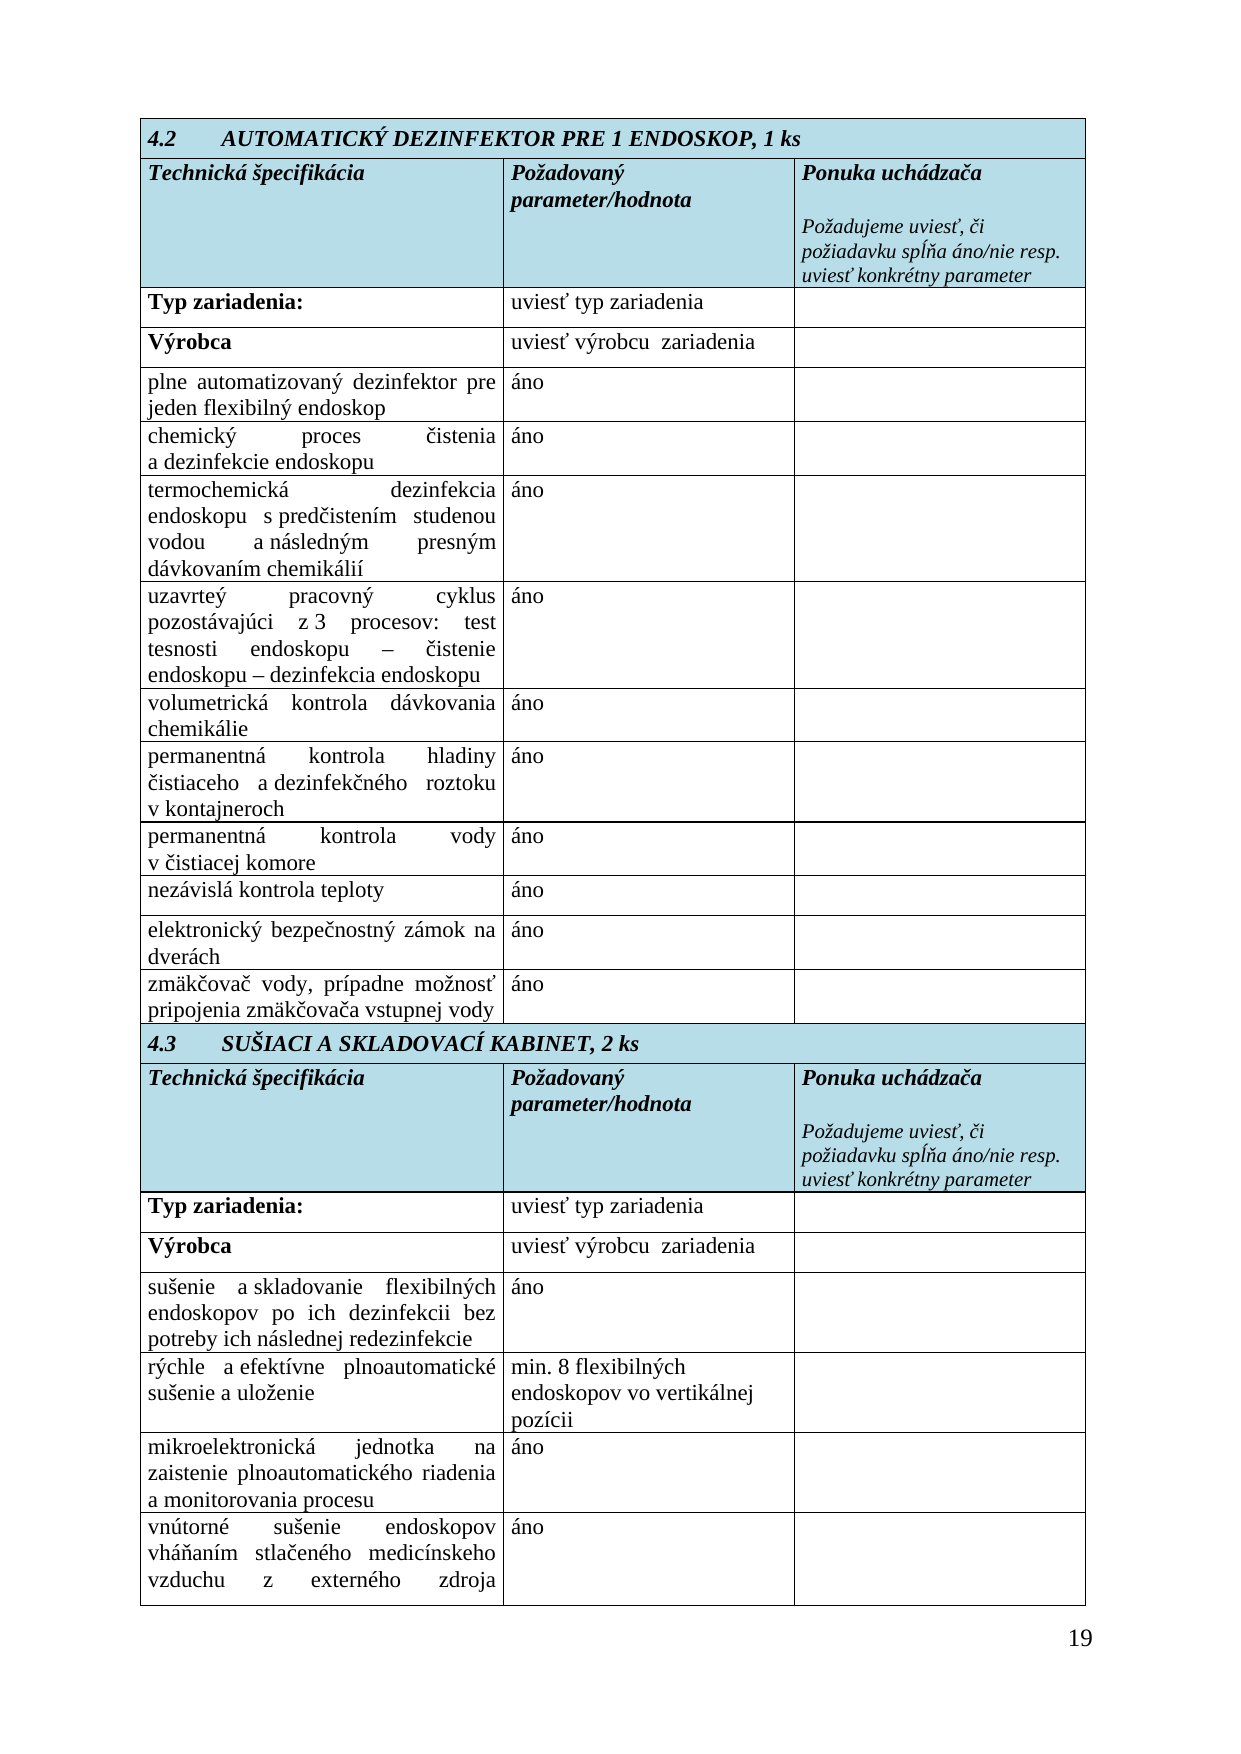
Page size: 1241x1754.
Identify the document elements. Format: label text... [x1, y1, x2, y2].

table_header 4.2 AUTOMATICKÝ DEZINFEKTOR PRE 1 ENDOSKOP, 1 ks [141, 119, 1085, 158]
table_cell áno [504, 876, 794, 915]
table_cell [795, 1513, 1085, 1605]
table_cell min. 8 flexibilných endoskopov vo vertikálnej pozícii [504, 1353, 794, 1432]
table_cell [795, 476, 1085, 581]
table_cell uviesť typ zariadenia [504, 1193, 794, 1232]
table_cell Technická špecifikácia [141, 1064, 503, 1191]
table_cell volumetrická kontrola dávkovania chemikálie [141, 689, 503, 741]
table_cell [795, 742, 1085, 821]
table_cell áno [504, 422, 794, 474]
table_cell mikroelektronická jednotka na zaistenie plnoautomatického riadenia a monitorovania procesu [141, 1433, 503, 1512]
table_cell [795, 288, 1085, 327]
table_cell áno [504, 1273, 794, 1352]
table_cell permanentná kontrola hladiny čistiaceho a dezinfekčného roztoku v kontajneroch [141, 742, 503, 821]
table_cell áno [504, 582, 794, 687]
table_cell áno [504, 368, 794, 421]
table_cell Typ zariadenia: [141, 1193, 503, 1232]
table_cell áno [504, 970, 794, 1023]
table_cell elektronický bezpečnostný zámok na dverách [141, 916, 503, 969]
table_cell uviesť typ zariadenia [504, 288, 794, 327]
table_cell áno [504, 1513, 794, 1605]
table_cell sušenie a skladovanie flexibilných endoskopov po ich dezinfekcii bez potreby ich následnej redezinfekcie [141, 1273, 503, 1352]
table_cell [795, 1193, 1085, 1232]
table_cell [795, 689, 1085, 741]
table_cell termochemická dezinfekcia endoskopu s predčistením studenou vodou a následným presným dávkovaním chemikálií [141, 476, 503, 581]
table_cell uviesť výrobcu zariadenia [504, 1233, 794, 1272]
table_cell chemický proces čistenia a dezinfekcie endoskopu [141, 422, 503, 474]
table_cell áno [504, 476, 794, 581]
table_cell [795, 876, 1085, 915]
table_cell [795, 916, 1085, 969]
table_cell [795, 1353, 1085, 1432]
table_cell [795, 1233, 1085, 1272]
table_cell áno [504, 742, 794, 821]
table_cell Technická špecifikácia [141, 159, 503, 287]
table_cell [795, 1433, 1085, 1512]
table_cell áno [504, 823, 794, 875]
table_cell [795, 422, 1085, 474]
table_cell [795, 328, 1085, 367]
table_cell áno [504, 689, 794, 741]
table_cell Ponuka uchádzača Požadujeme uviesť, či požiadavku spĺňa áno/nie resp. uviesť konkrétny parameter [795, 1064, 1085, 1191]
table_cell [795, 823, 1085, 875]
table_cell Typ zariadenia: [141, 288, 503, 327]
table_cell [141, 1513, 503, 1605]
table_cell zmäkčovač vody, prípadne možnosť pripojenia zmäkčovača vstupnej vody [141, 970, 503, 1023]
table_cell [795, 970, 1085, 1023]
table_cell Výrobca [141, 328, 503, 367]
table_cell plne automatizovaný dezinfektor pre jeden flexibilný endoskop [141, 368, 503, 421]
table_cell nezávislá kontrola teploty [141, 876, 503, 915]
table_cell permanentná kontrola vody v čistiacej komore [141, 823, 503, 875]
table_cell [795, 1273, 1085, 1352]
table_cell 4.3 SUŠIACI A SKLADOVACÍ KABINET, 2 ks [141, 1024, 1085, 1063]
table_cell Požadovaný parameter/hodnota [504, 159, 794, 287]
table_cell [795, 582, 1085, 687]
table_cell rýchle a efektívne plnoautomatické sušenie a uloženie [141, 1353, 503, 1432]
table_cell áno [504, 1433, 794, 1512]
table_cell uviesť výrobcu zariadenia [504, 328, 794, 367]
table_cell Výrobca [141, 1233, 503, 1272]
table_cell Ponuka uchádzača Požadujeme uviesť, či požiadavku spĺňa áno/nie resp. uviesť konkrétny parameter [795, 159, 1085, 287]
table_cell Požadovaný parameter/hodnota [504, 1064, 794, 1191]
table_cell uzavrteý pracovný cyklus pozostávajúci z 3 procesov: test tesnosti endoskopu – čistenie endoskopu – dezinfekcia endoskopu [141, 582, 503, 687]
table_cell áno [504, 916, 794, 969]
table_cell [795, 368, 1085, 421]
